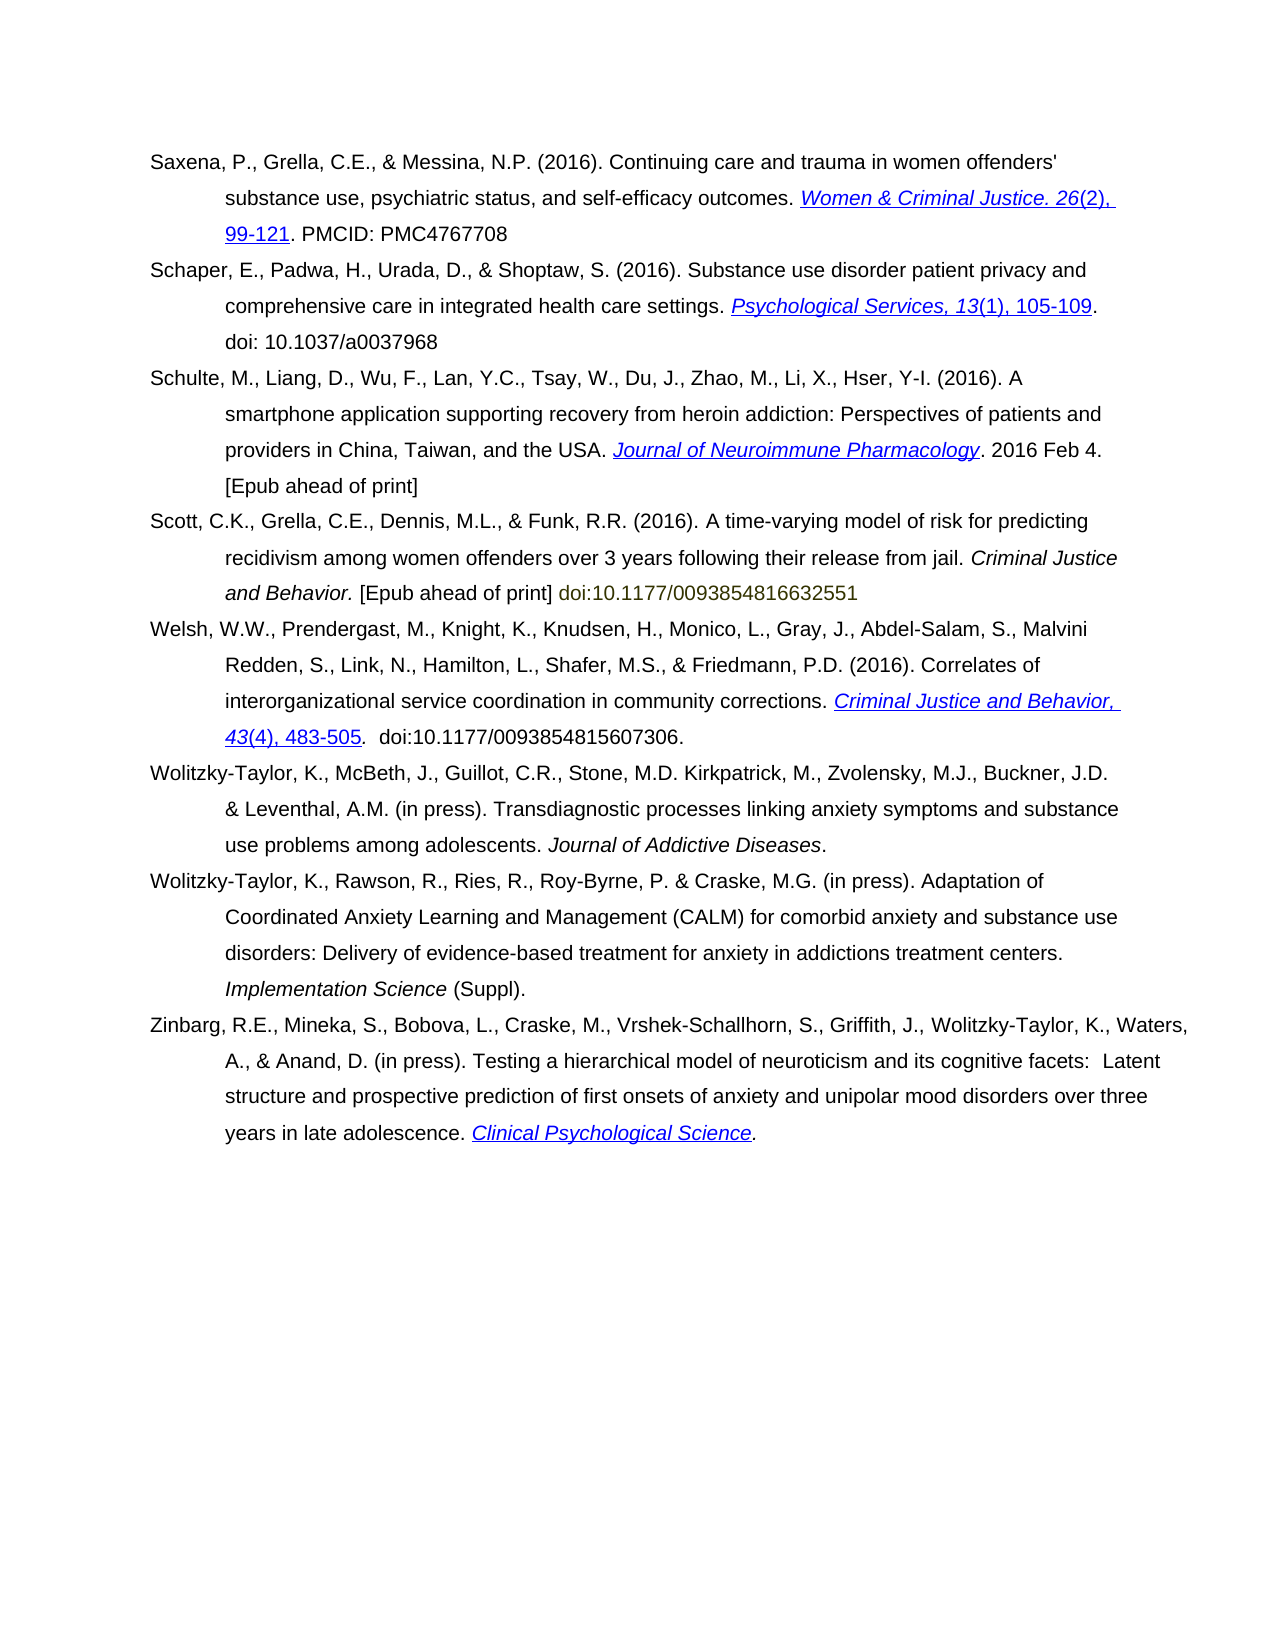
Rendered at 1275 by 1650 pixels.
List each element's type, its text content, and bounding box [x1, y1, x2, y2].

text Schaper, E., Padwa, H., Urada, D., & Shoptaw, S. (2016). Substance use disorder patient privacy and comprehensive care in integrated health care settings. Psychological Services, 13(1), 105-109. doi: 10.1037/a0037968 [150, 258, 1125, 354]
text Schulte, M., Liang, D., Wu, F., Lan, Y.C., Tsay, W., Du, J., Zhao, M., Li, X., Hser, Y-I. (2016). A smartphone application supporting recovery from heroin addiction: Perspectives of patients and providers in China, Taiwan, and the USA. Journal of Neuroimmune Pharmacology. 2016 Feb 4. [Epub ahead of print] [150, 366, 1125, 497]
text Saxena, P., Grella, C.E., & Messina, N.P. (2016). Continuing care and trauma in women offenders' substance use, psychiatric status, and self-efficacy outcomes. Women & Criminal Justice. 26(2), 99-121. PMCID: PMC4767708 [150, 150, 1125, 246]
text Zinbarg, R.E., Mineka, S., Bobova, L., Craske, M., Vrshek-Schallhorn, S., Griffith, J., Wolitzky-Taylor, K., Waters, A., & Anand, D. (in press). Testing a hierarchical model of neuroticism and its cognitive facets: Latent structure and prospective prediction of first onsets of anxiety and unipolar mood disorders over three years in late adolescence. Clinical Psychological Science. [150, 1012, 1200, 1144]
text Welsh, W.W., Prendergast, M., Knight, K., Knudsen, H., Monico, L., Gray, J., Abdel-Salam, S., Malvini Redden, S., Link, N., Hamilton, L., Shafer, M.S., & Friedmann, P.D. (2016). Correlates of interorganizational service coordination in community corrections. Criminal Justice and Behavior, 43(4), 483-505. doi:10.1177/0093854815607306. [150, 617, 1125, 749]
text Wolitzky-Taylor, K., Rawson, R., Ries, R., Roy-Byrne, P. & Craske, M.G. (in press). Adaptation of Coordinated Anxiety Learning and Management (CALM) for comorbid anxiety and substance use disorders: Delivery of evidence-based treatment for anxiety in addictions treatment centers. Implementation Science (Suppl). [150, 869, 1125, 1001]
text Wolitzky-Taylor, K., McBeth, J., Guillot, C.R., Stone, M.D. Kirkpatrick, M., Zvolensky, M.J., Buckner, J.D. & Leventhal, A.M. (in press). Transdiagnostic processes linking anxiety symptoms and substance use problems among adolescents. Journal of Addictive Diseases. [150, 761, 1125, 857]
text Scott, C.K., Grella, C.E., Dennis, M.L., & Funk, R.R. (2016). A time-varying model of risk for predicting recidivism among women offenders over 3 years following their release from jail. Criminal Justice and Behavior. [Epub ahead of print] doi:10.1177/0093854816632551 [150, 509, 1125, 605]
